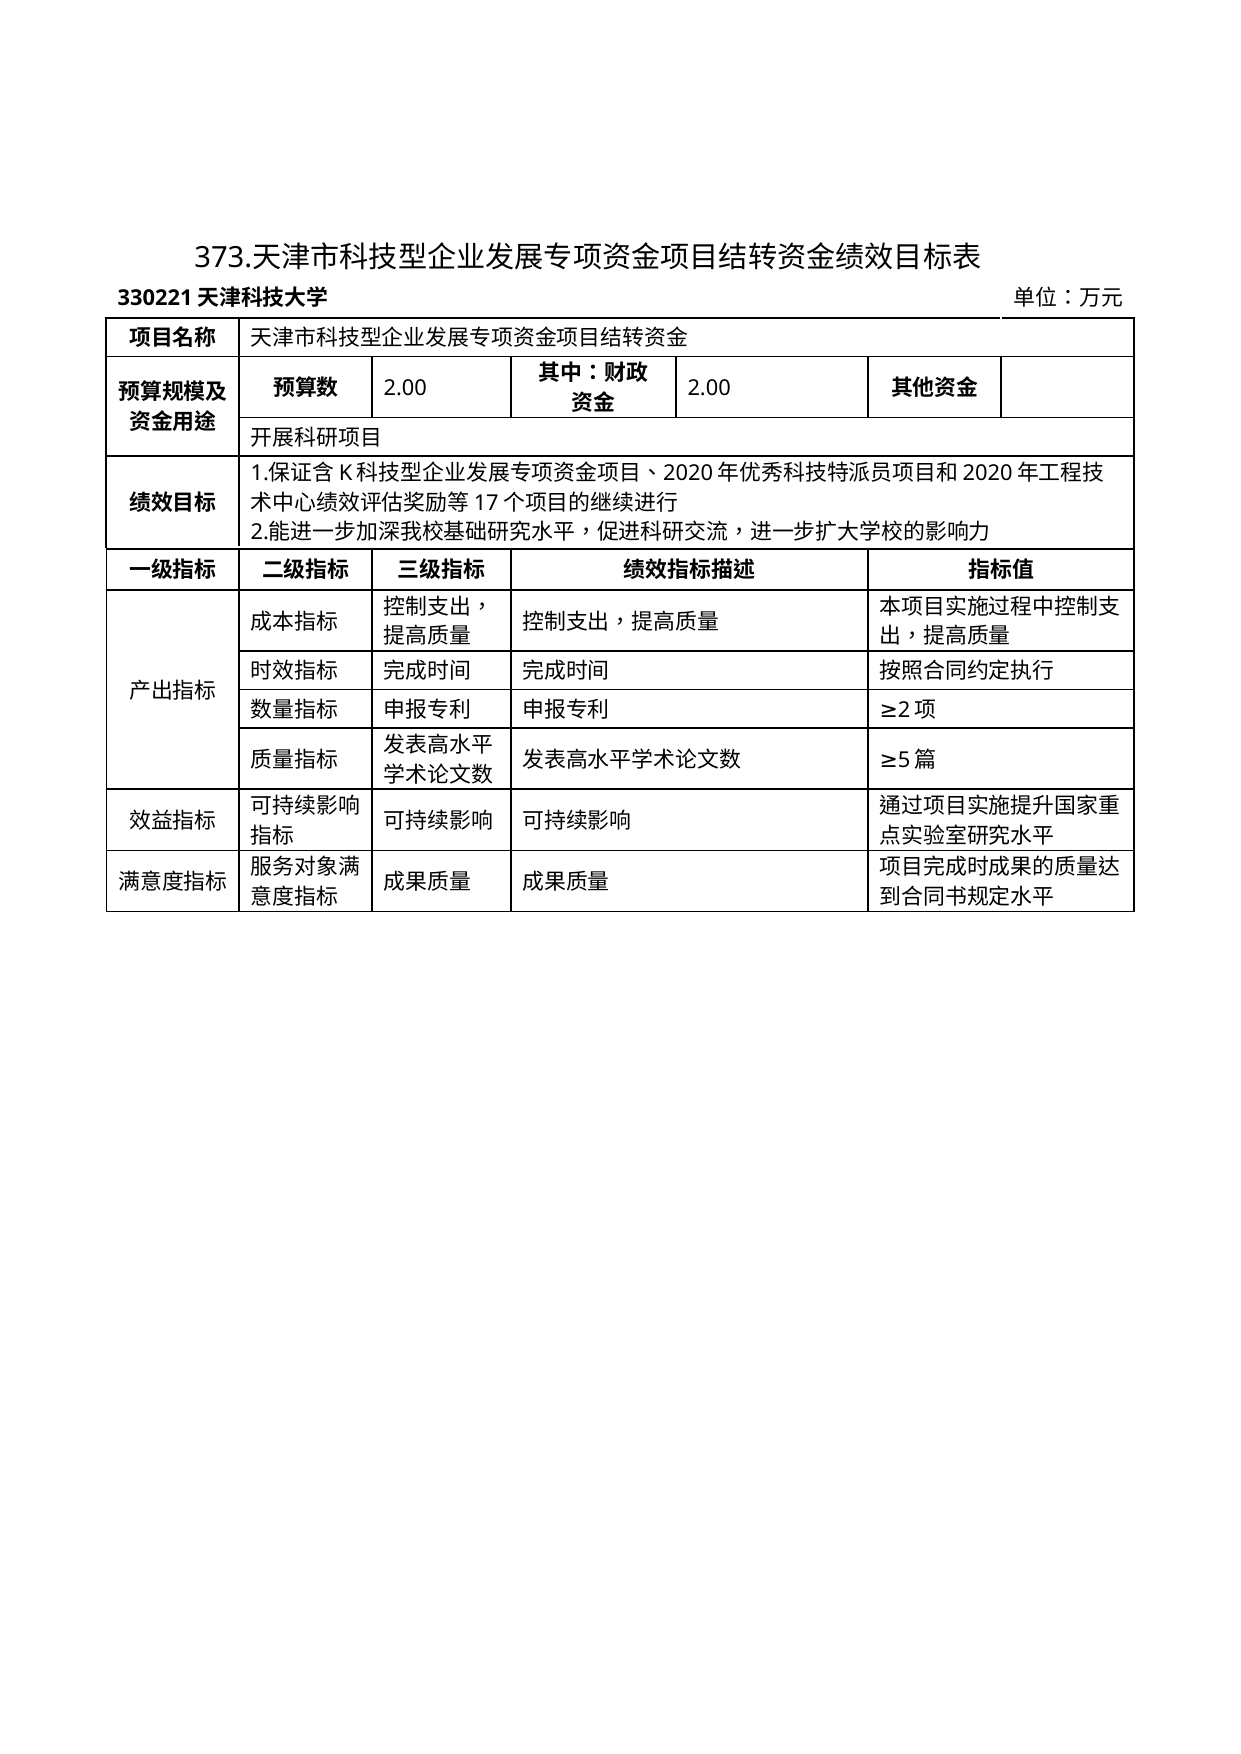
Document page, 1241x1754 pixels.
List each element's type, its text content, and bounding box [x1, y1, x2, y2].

table_cell [1002, 357, 1133, 417]
table_header 一级指标 [107, 550, 238, 589]
table_cell 项目名称 [107, 319, 238, 356]
table_cell 开展科研项目 [240, 418, 1133, 455]
table_header 绩效指标描述 [512, 550, 867, 589]
table_cell 可持续影响 [512, 790, 867, 849]
table_header 单位：万元 [1002, 277, 1133, 317]
table_cell 天津市科技型企业发展专项资金项目结转资金 [240, 319, 1133, 356]
table_cell ≥5篇 [869, 729, 1133, 788]
table_cell 预算数 [240, 357, 371, 417]
table_header 三级指标 [373, 550, 510, 589]
table_cell 可持续影响指标 [240, 790, 371, 849]
table_cell 成本指标 [240, 591, 371, 650]
table_cell 成果质量 [373, 851, 510, 911]
table_cell 2.00 [373, 357, 510, 417]
table_cell 本项目实施过程中控制支出，提高质量 [869, 591, 1133, 650]
table_header 330221天津科技大学 [107, 277, 1000, 317]
table_cell 满意度指标 [107, 851, 238, 911]
table_cell 通过项目实施提升国家重点实验室研究水平 [869, 790, 1133, 849]
table_cell 按照合同约定执行 [869, 652, 1133, 689]
table_cell 成果质量 [512, 851, 867, 911]
table_cell 发表高水平学术论文数 [373, 729, 510, 788]
table_cell 完成时间 [373, 652, 510, 689]
table_cell 2.00 [677, 357, 867, 417]
table_cell 质量指标 [240, 729, 371, 788]
table_cell 预算规模及资金用途 [107, 357, 238, 455]
table_cell 项目完成时成果的质量达到合同书规定水平 [869, 851, 1133, 911]
table_cell 产出指标 [107, 591, 238, 788]
table_cell 数量指标 [240, 690, 371, 727]
table_cell 控制支出，提高质量 [373, 591, 510, 650]
table_cell 申报专利 [512, 690, 867, 727]
table_cell ≥2项 [869, 690, 1133, 727]
table_cell 效益指标 [107, 790, 238, 849]
table_cell 1.保证含K科技型企业发展专项资金项目、2020年优秀科技特派员项目和2020年工程技术中心绩效评估奖励等17个项目的继续进行 2.能进一步加深我校基础研究水平，促进科研交流，进一步扩大学校的影响力 [240, 457, 1133, 546]
table_cell 控制支出，提高质量 [512, 591, 867, 650]
table_cell 发表高水平学术论文数 [512, 729, 867, 788]
text 373.天津市科技型企业发展专项资金项目结转资金绩效目标表 [136, 233, 1104, 276]
table_cell 其中：财政 资金 [512, 357, 675, 417]
table_cell 可持续影响 [373, 790, 510, 849]
table_cell 其他资金 [869, 357, 1000, 417]
table_cell 服务对象满意度指标 [240, 851, 371, 911]
table_header 指标值 [869, 550, 1133, 589]
table_cell 绩效目标 [107, 457, 238, 546]
table_cell 申报专利 [373, 690, 510, 727]
table_cell 时效指标 [240, 652, 371, 689]
table_cell 完成时间 [512, 652, 867, 689]
table_header 二级指标 [240, 550, 371, 589]
